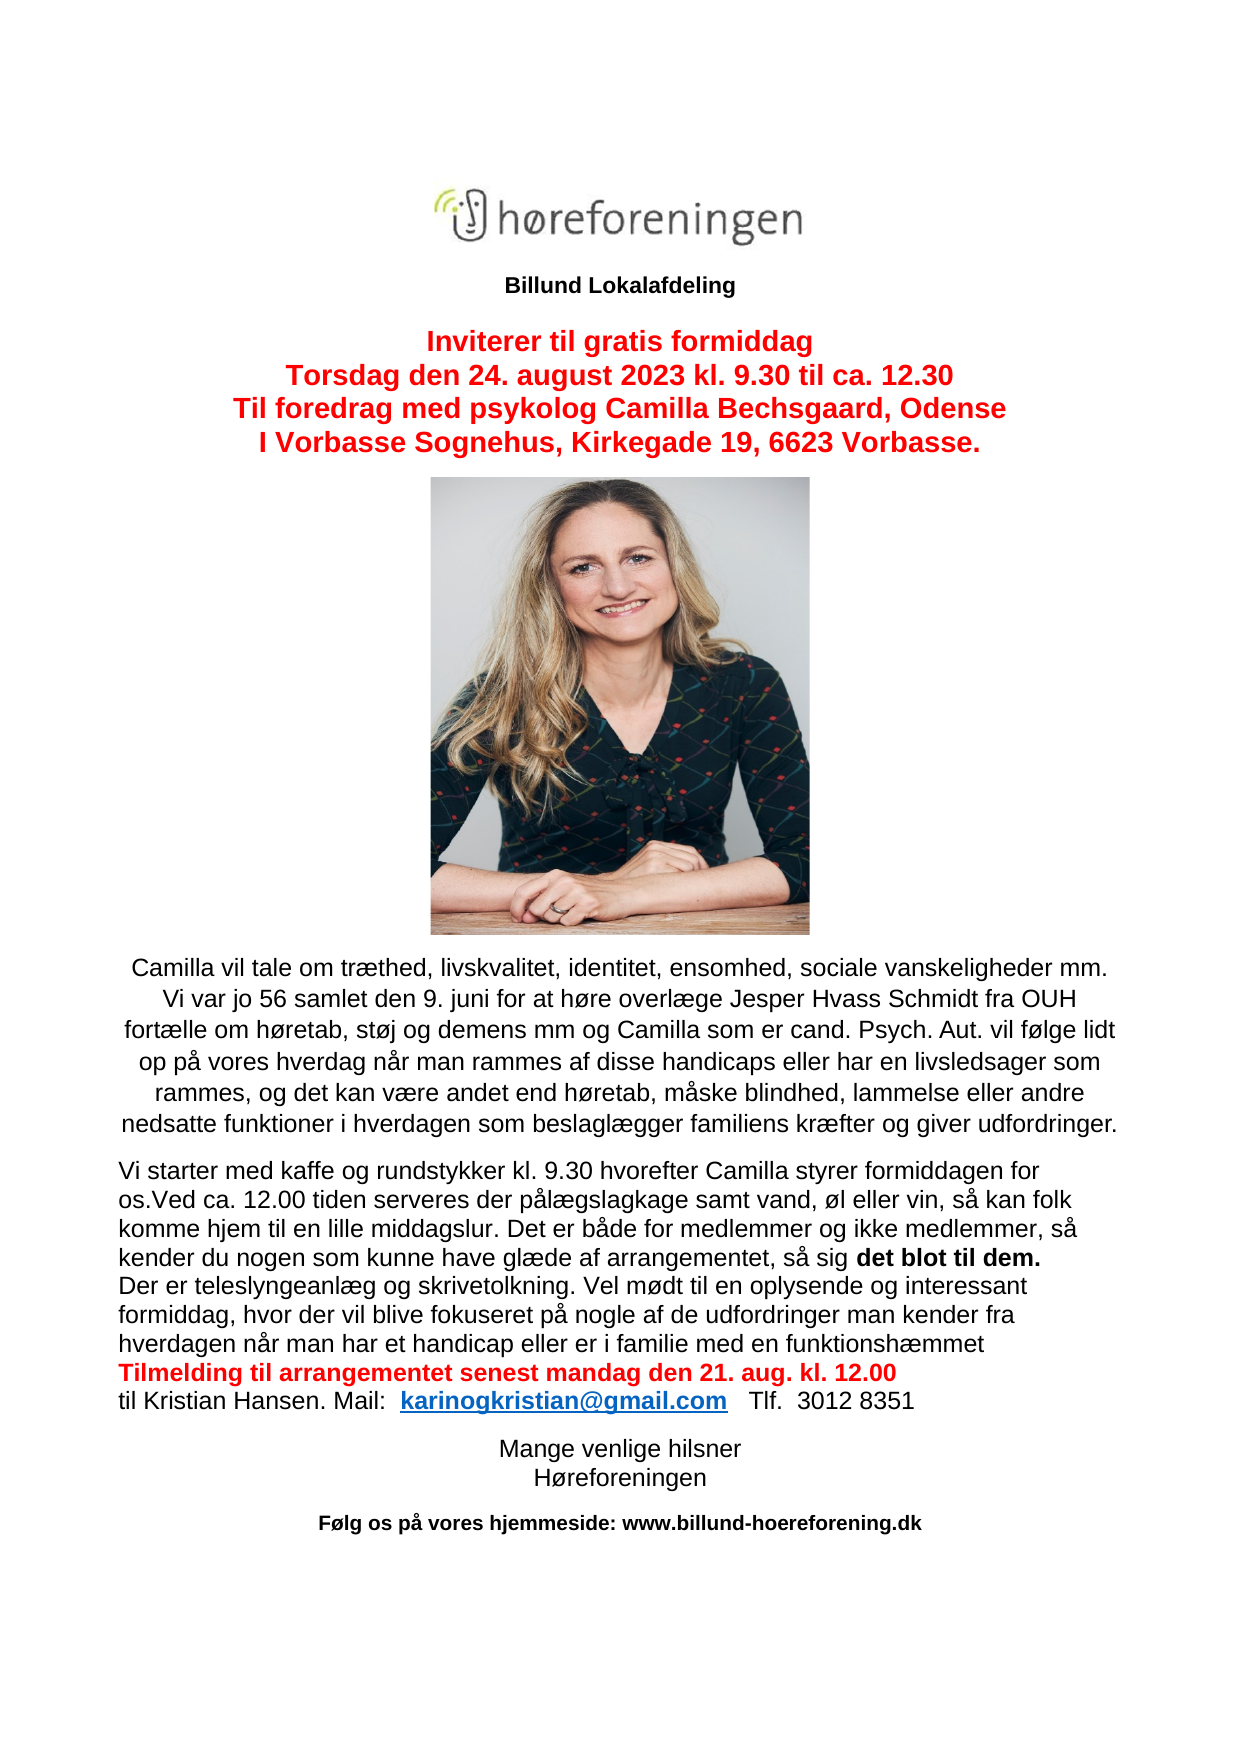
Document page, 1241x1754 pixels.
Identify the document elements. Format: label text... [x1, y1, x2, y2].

text Tilmelding til arrangementet senest mandag den 21. aug. kl. 12.00 [118, 1357, 1122, 1386]
text Mange venlige hilsner [118, 1434, 1122, 1463]
picture [430, 477, 810, 935]
text Der er teleslyngeanlæg og skrivetolkning. Vel mødt til en oplysende og interessant formiddag, hvor der vil blive fokuseret på nogle af de udfordringer man kender fra hverdagen når man har et handicap eller er i familie med en funktionshæmmet [118, 1271, 1122, 1357]
text Billund Lokalafdeling [118, 272, 1122, 298]
text Vi starter med kaffe og rundstykker kl. 9.30 hvorefter Camilla styrer formiddagen for os.Ved ca. 12.00 tiden serveres der pålægslagkage samt vand, øl eller vin, så kan folk komme hjem til en lille middagslur. Det er både for medlemmer og ikke medlemmer, så kender du nogen som kunne have glæde af arrangementet, så sig det blot til dem. [118, 1156, 1122, 1271]
text Følg os på vores hjemmeside: www.billund-hoereforening.dk [118, 1511, 1122, 1535]
picture [417, 177, 823, 253]
text Torsdag den 24. august 2023 kl. 9.30 til ca. 12.30 [118, 358, 1122, 392]
text I Vorbasse Sognehus, Kirkegade 19, 6623 Vorbasse. [118, 425, 1122, 459]
text Camilla vil tale om træthed, livskvalitet, identitet, ensomhed, sociale vanskeligheder mm. Vi var jo 56 samlet den 9. juni for at høre overlæge Jesper Hvass Schmidt fra OUH fortælle om høretab, støj og demens mm og Camilla som er cand. Psych. Aut. vil følge lidt op på vores hverdag når man rammes af disse handicaps eller har en livsledsager som rammes, og det kan være andet end høretab, måske blindhed, lammelse eller andre nedsatte funktioner i hverdagen som beslaglægger familiens kræfter og giver udfordringer. [118, 953, 1122, 1137]
text Til foredrag med psykolog Camilla Bechsgaard, Odense [118, 392, 1122, 425]
text Inviterer til gratis formiddag [118, 324, 1122, 358]
text til Kristian Hansen. Mail: karinogkristian@gmail.com Tlf. 3012 8351 [118, 1386, 1122, 1415]
text Høreforeningen [118, 1463, 1122, 1492]
